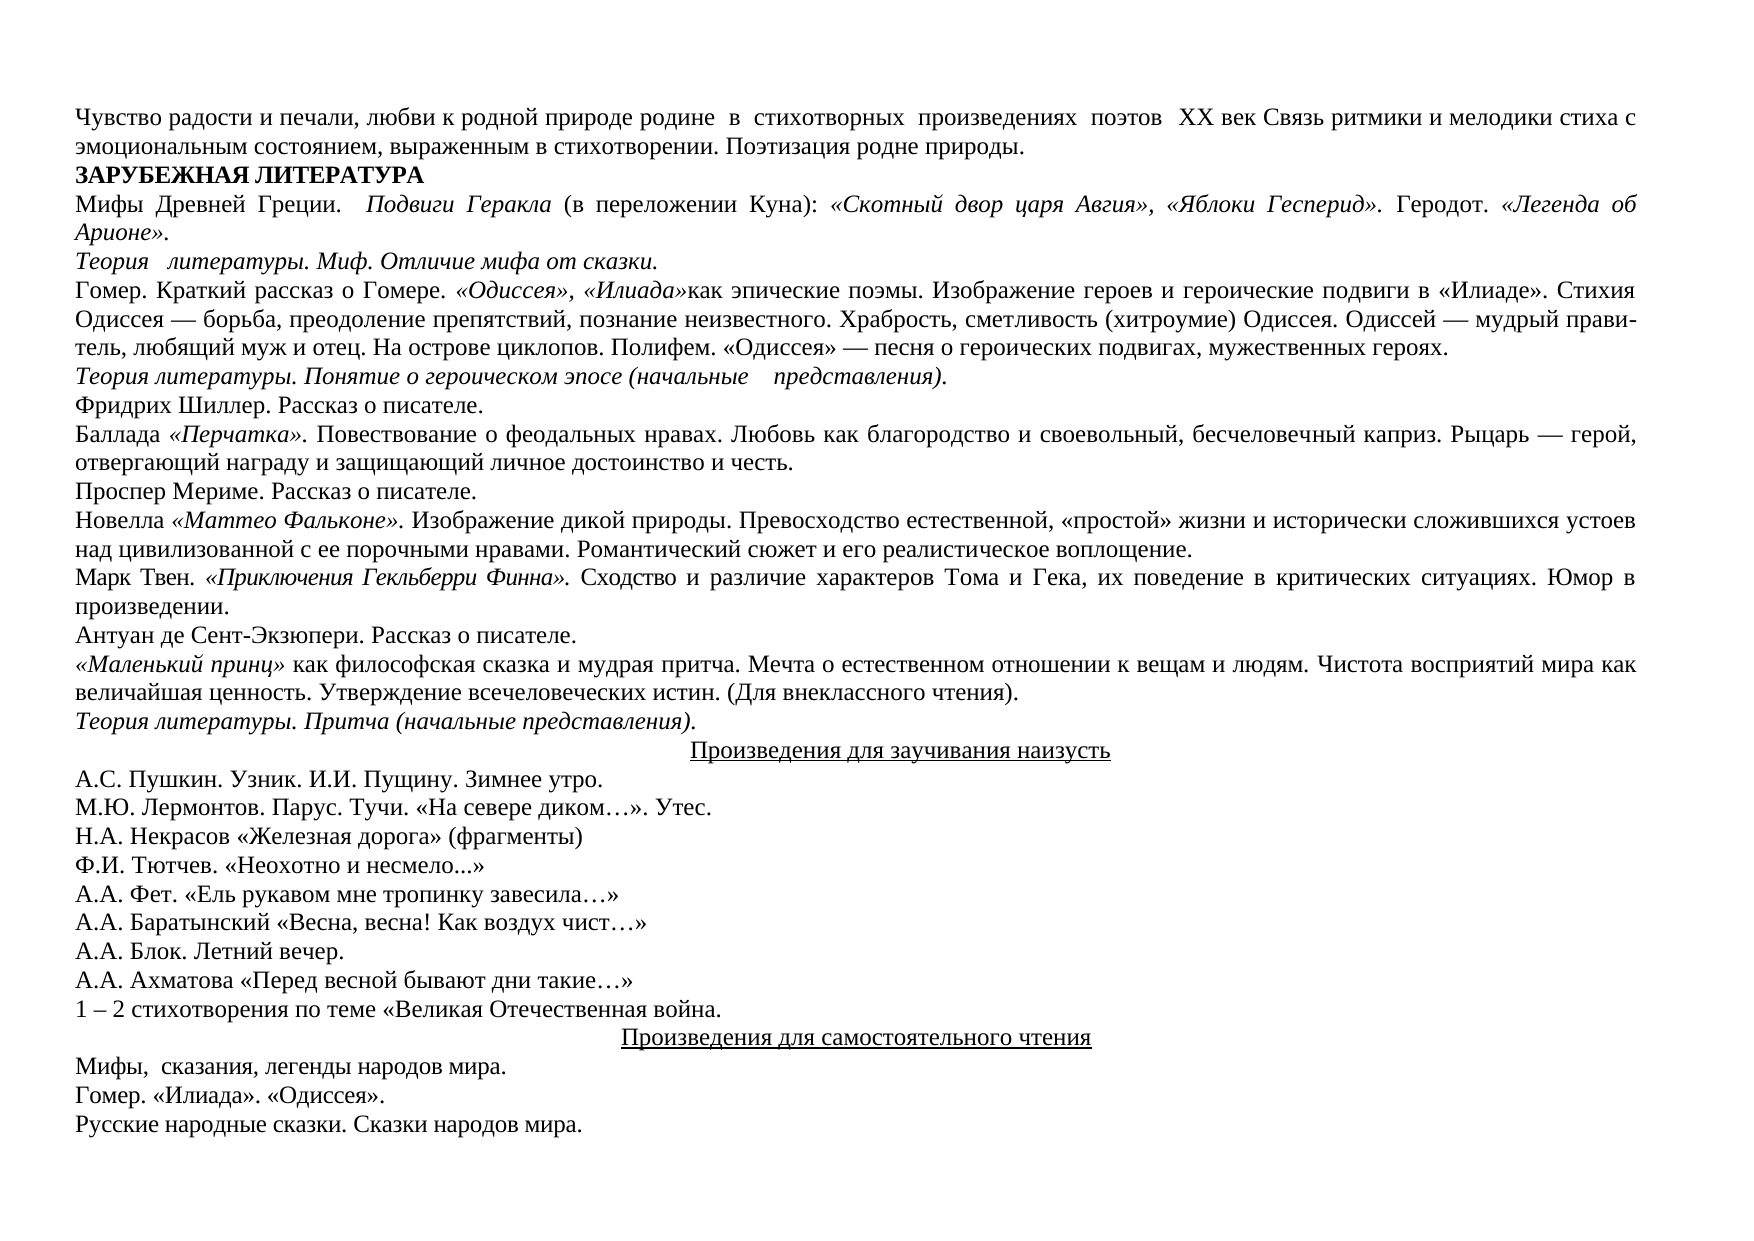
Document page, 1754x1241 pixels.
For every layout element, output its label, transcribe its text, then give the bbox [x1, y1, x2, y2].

text Чувство радости и печали, любви к родной природе родине в стихотворных произведениях поэтов XX век Связь ритмики и мелодики стиха с эмоциональным состоянием, выраженным в стихотворении. Поэтизация родне природы. [75, 102, 1637, 160]
text Теория литературы. Миф. Отличие мифа от сказки. [75, 246, 1637, 275]
text Новелла «Маттео Фальконе». Изображение дикой природы. Превосходство естественной, «простой» жизни и исторически сложившихся устоев над цивилизованной с ее порочными нравами. Романтический сюжет и его реалистическое воплощение. [75, 505, 1637, 562]
text А.А. Фет. «Ель рукавом мне тропинку завесила…» [75, 879, 1637, 907]
text Ф.И. Тютчев. «Неохотно и несмело...» [75, 850, 1637, 879]
text Произведения для заучивания наизусть [164, 735, 1637, 764]
text М.Ю. Лермонтов. Парус. Тучи. «На севере диком…». Утес. [75, 792, 1637, 821]
text Мифы Древней Греции. Подвиги Геракла (в переложении Куна): «Скотный двор царя Авгия», «Яблоки Гесперид». Геродот. «Легенда об Арионе». [75, 189, 1637, 246]
text Теория литературы. Притча (начальные представления). [75, 706, 1637, 735]
text Баллада «Перчатка». Повествование о феодальных нравах. Любовь как благородство и своевольный, бесчеловечный каприз. Рыцарь — герой, отвергающий награду и защищающий личное достоинство и честь. [75, 419, 1637, 476]
text Гомер. «Илиада». «Одиссея». [75, 1080, 1637, 1109]
text Марк Твен. «Приключения Гекльберри Финна». Сходство и различие характеров Тома и Гека, их поведение в критических ситуациях. Юмор в произведении. [75, 562, 1637, 620]
text А.С. Пушкин. Узник. И.И. Пущину. Зимнее утро. [75, 764, 1637, 792]
text Произведения для самостоятельного чтения [75, 1022, 1637, 1051]
text А.А. Ахматова «Перед весной бывают дни такие…» [75, 965, 1637, 994]
text Н.А. Некрасов «Железная дорога» (фрагменты) [75, 821, 1637, 850]
text Антуан де Сент-Экзюпери. Рассказ о писателе. [75, 620, 1637, 649]
text «Маленький принц» как философская сказка и мудрая притча. Мечта о естественном отношении к вещам и людям. Чистота восприятий мира как величайшая ценность. Утверждение всечеловеческих истин. (Для внеклассного чтения). [75, 649, 1637, 706]
text 1 – 2 стихотворения по теме «Великая Отечественная война. [75, 994, 1637, 1022]
text Гомер. Краткий рассказ о Гомере. «Одиссея», «Илиада»как эпические поэмы. Изображение героев и героические подвиги в «Илиаде». Стихия Одиссея — борьба, преодоление препятствий, познание неизвестного. Храбрость, сметливость (хитроумие) Одиссея. Одиссей — мудрый правитель, любящий муж и отец. На острове циклопов. Полифем. «Одиссея» — песня о героических подвигах, мужественных героях. [75, 275, 1637, 361]
text ЗАРУБЕЖНАЯ ЛИТЕРАТУРА [75, 160, 1637, 189]
text Проспер Мериме. Рассказ о писателе. [75, 476, 1637, 505]
text Теория литературы. Понятие о героическом эпосе (начальные представления). [75, 361, 1637, 390]
text А.А. Баратынский «Весна, весна! Как воздух чист…» [75, 907, 1637, 936]
text А.А. Блок. Летний вечер. [75, 936, 1637, 965]
text Мифы, сказания, легенды народов мира. [75, 1051, 1637, 1080]
text Русские народные сказки. Сказки народов мира. [75, 1109, 1637, 1137]
text Фридрих Шиллер. Рассказ о писателе. [75, 390, 1637, 419]
